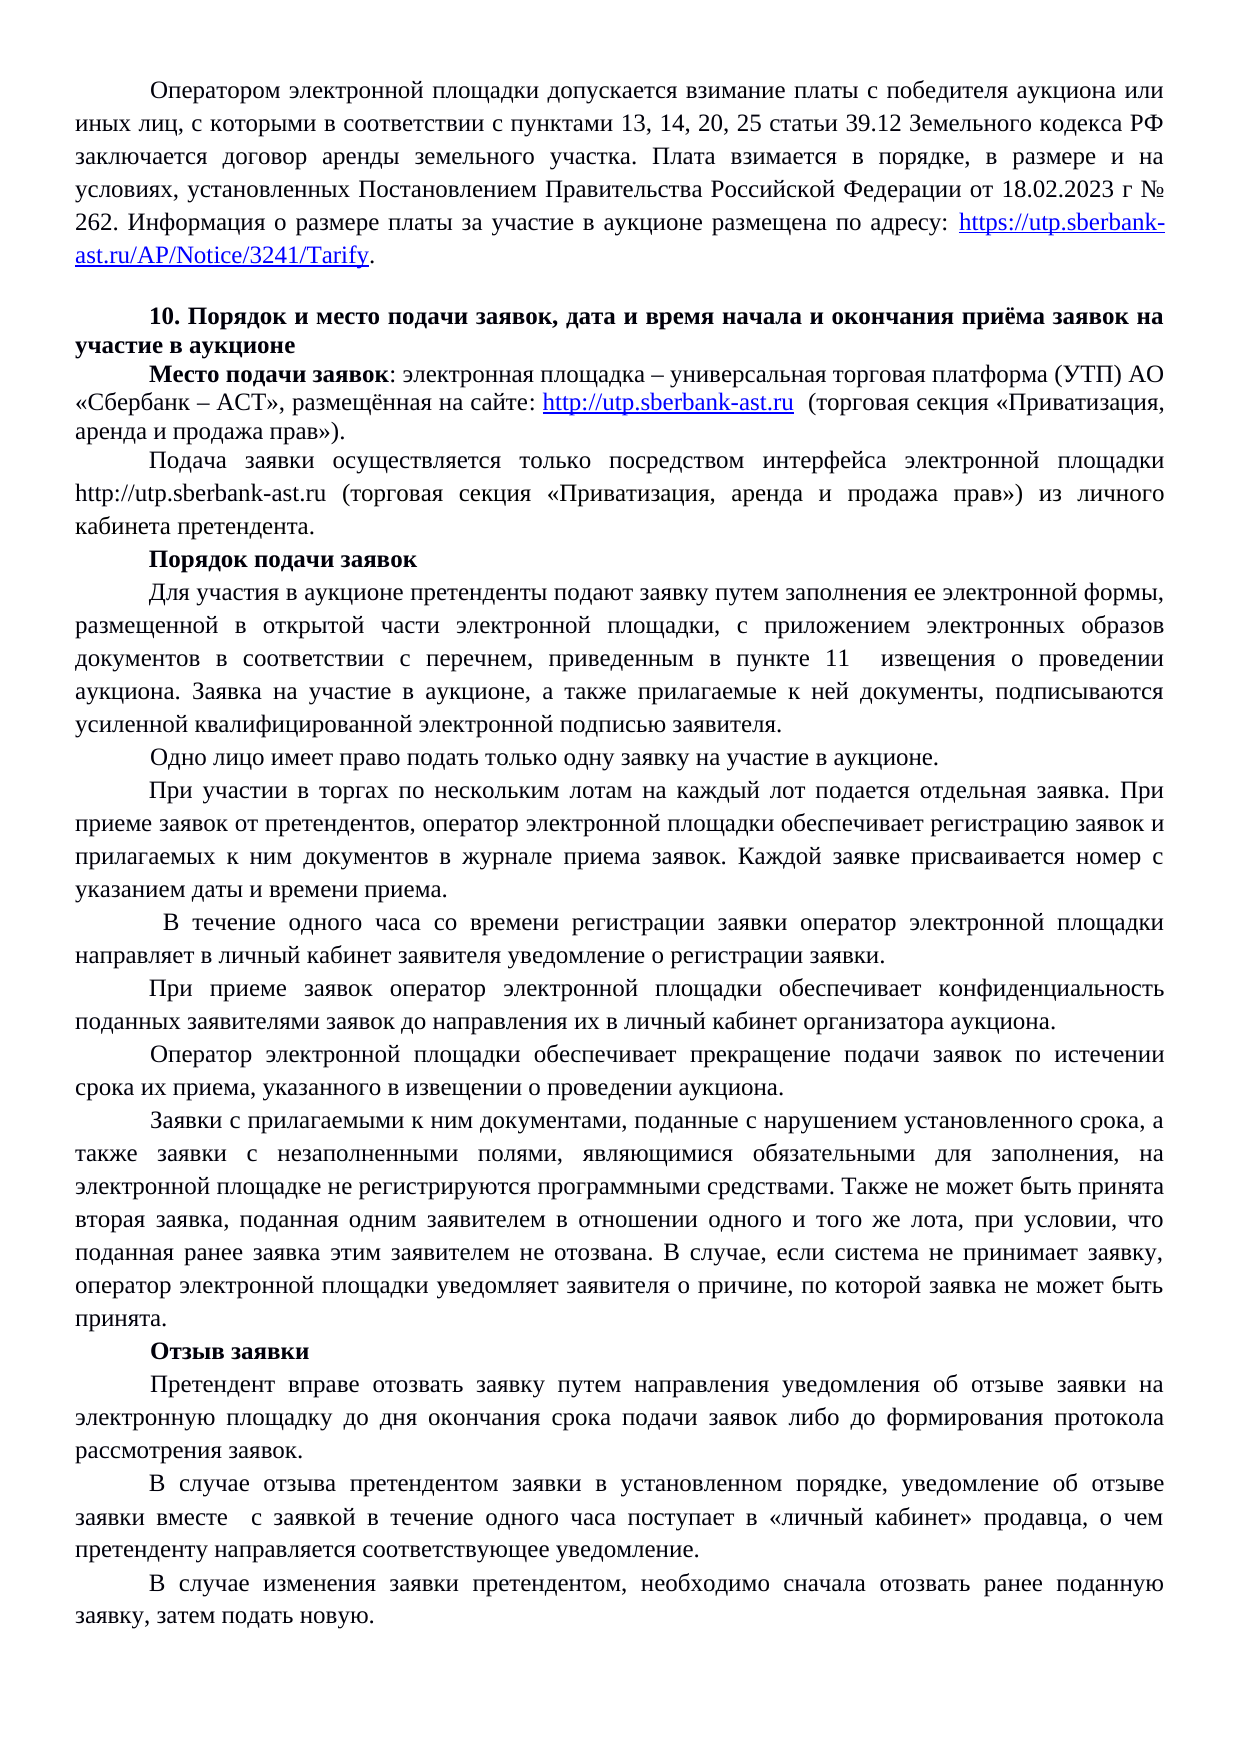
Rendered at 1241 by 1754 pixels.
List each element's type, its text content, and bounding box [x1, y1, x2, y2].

text 10. Порядок и место подачи заявок, дата и время начала и окончания приёма заявок на участие в аукционе [75, 301, 1165, 359]
text В течение одного часа со времени регистрации заявки оператор электронной площадки направляет в личный кабинет заявителя уведомление о регистрации заявки. [75, 907, 1165, 969]
text Претендент вправе отозвать заявку путем направления уведомления об отзыве заявки на электронную площадку до дня окончания срока подачи заявок либо до формирования протокола рассмотрения заявок. [75, 1369, 1165, 1464]
text Оператор электронной площадки обеспечивает прекращение подачи заявок по истечении срока их приема, указанного в извещении о проведении аукциона. [75, 1039, 1165, 1101]
text Одно лицо имеет право подать только одну заявку на участие в аукционе. [75, 742, 1165, 771]
text Подача заявки осуществляется только посредством интерфейса электронной площадки http://utp.sberbank-ast.ru (торговая секция «Приватизация, аренда и продажа прав») из личного кабинета претендента. [75, 445, 1165, 540]
text При приеме заявок оператор электронной площадки обеспечивает конфиденциальность поданных заявителями заявок до направления их в личный кабинет организатора аукциона. [75, 973, 1165, 1035]
text При участии в торгах по нескольким лотам на каждый лот подается отдельная заявка. При приеме заявок от претендентов, оператор электронной площадки обеспечивает регистрацию заявок и прилагаемых к ним документов в журнале приема заявок. Каждой заявке присваивается номер с указанием даты и времени приема. [75, 775, 1165, 903]
text Для участия в аукционе претенденты подают заявку путем заполнения ее электронной формы, размещенной в открытой части электронной площадки, с приложением электронных образов документов в соответствии с перечнем, приведенным в пункте 11 извещения о проведении аукциона. Заявка на участие в аукционе, а также прилагаемые к ней документы, подписываются усиленной квалифицированной электронной подписью заявителя. [75, 577, 1165, 738]
text Заявки с прилагаемыми к ним документами, поданные с нарушением установленного срока, а также заявки с незаполненными полями, являющимися обязательными для заполнения, на электронной площадке не регистрируются программными средствами. Также не может быть принята вторая заявка, поданная одним заявителем в отношении одного и того же лота, при условии, что поданная ранее заявка этим заявителем не отозвана. В случае, если система не принимает заявку, оператор электронной площадки уведомляет заявителя о причине, по которой заявка не может быть принята. [75, 1105, 1165, 1332]
text Отзыв заявки [75, 1336, 1165, 1365]
text В случае изменения заявки претендентом, необходимо сначала отозвать ранее поданную заявку, затем подать новую. [75, 1568, 1165, 1629]
text В случае отзыва претендентом заявки в установленном порядке, уведомление об отзыве заявки вместе с заявкой в течение одного часа поступает в «личный кабинет» продавца, о чем претенденту направляется соответствующее уведомление. [75, 1468, 1165, 1563]
text Порядок подачи заявок [75, 544, 1165, 573]
text Место подачи заявок: электронная площадка – универсальная торговая платформа (УТП) АО «Сбербанк – АСТ», размещённая на сайте: http://utp.sberbank-ast.ru (торговая секция «Приватизация, аренда и продажа прав»). [75, 359, 1165, 445]
text Оператором электронной площадки допускается взимание платы с победителя аукциона или иных лиц, с которыми в соответствии с пунктами 13, 14, 20, 25 статьи 39.12 Земельного кодекса РФ заключается договор аренды земельного участка. Плата взимается в порядке, в размере и на условиях, установленных Постановлением Правительства Российской Федерации от 18.02.2023 г № 262. Информация о размере платы за участие в аукционе размещена по адресу: https://utp.sberbank-ast.ru/AP/Notice/3241/Tarify. [75, 75, 1165, 269]
